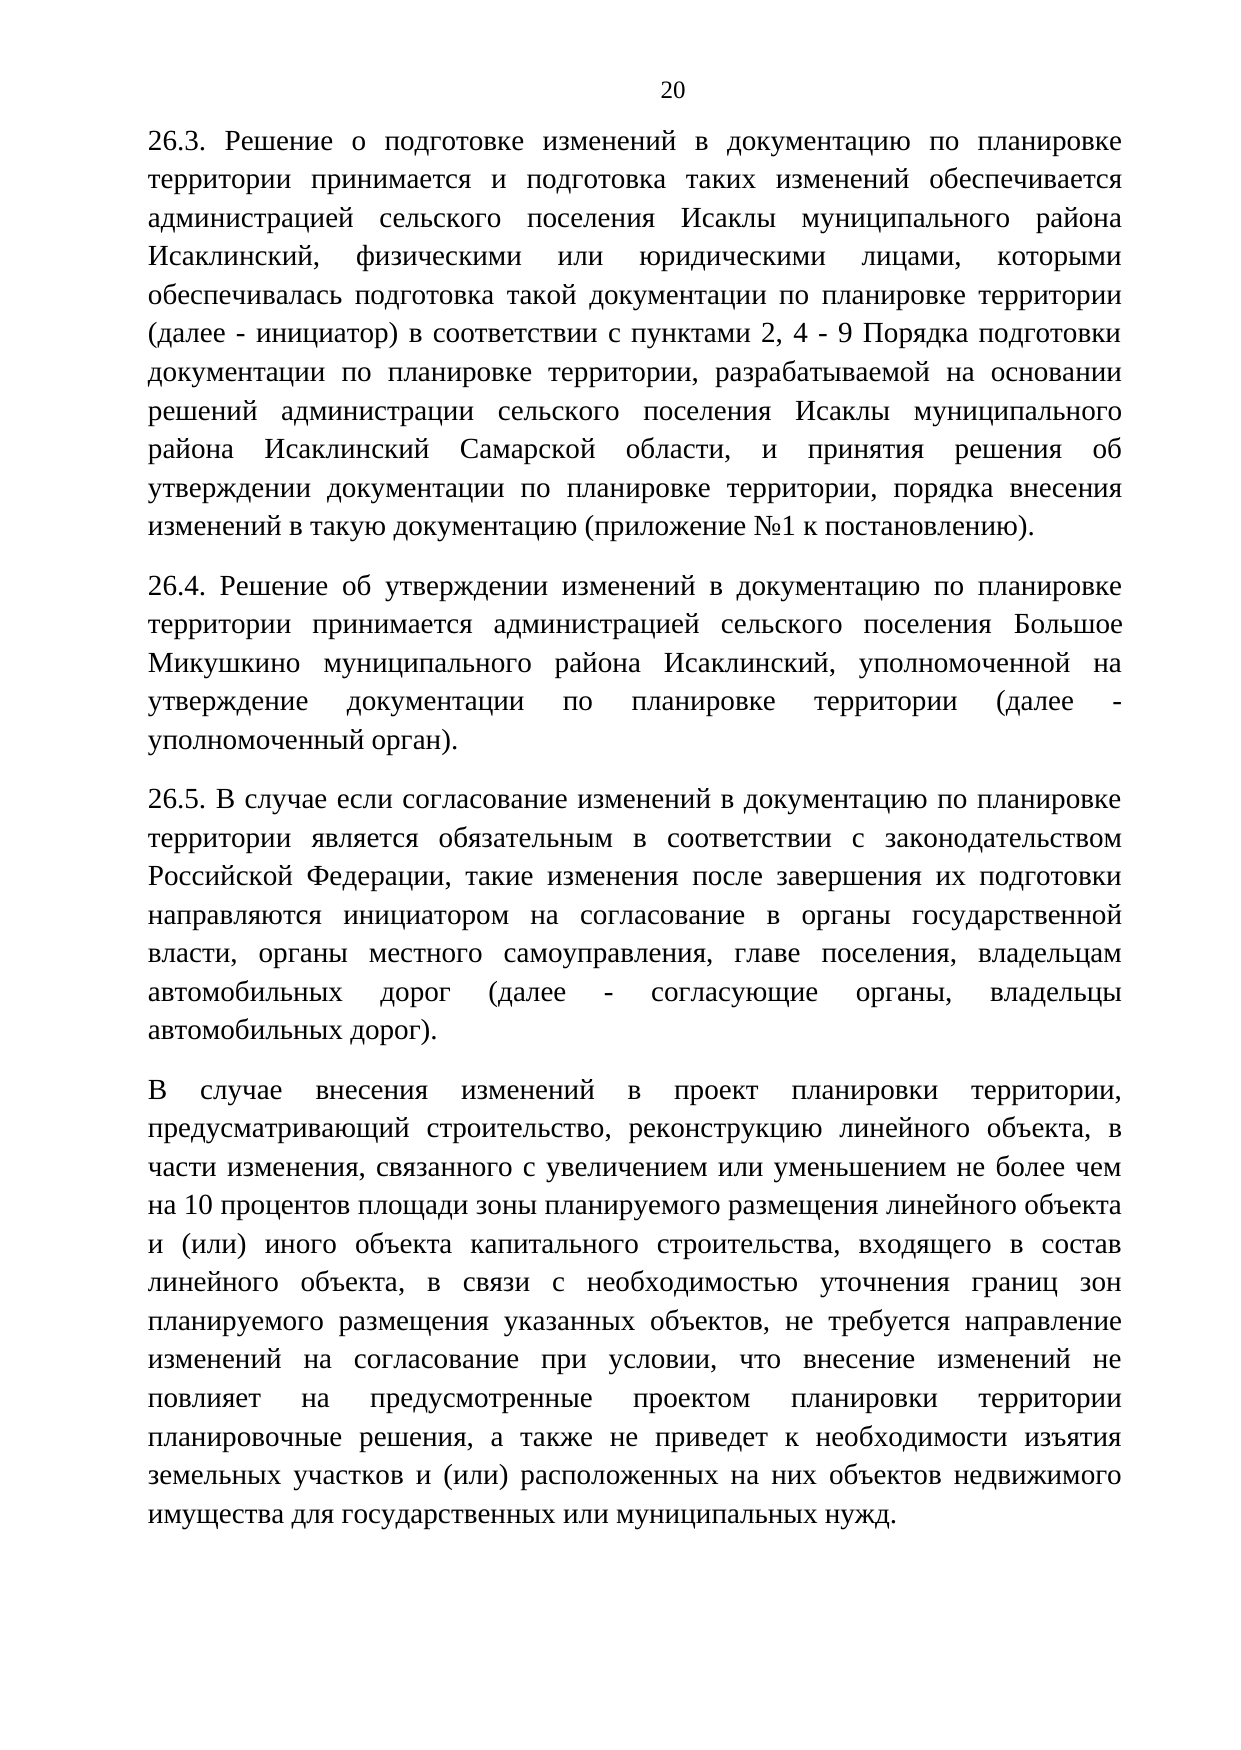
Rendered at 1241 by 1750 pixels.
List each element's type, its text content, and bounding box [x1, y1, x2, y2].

text 26.4. Решение об утверждении изменений в документацию по планировке территории принимается администрацией сельского поселения Большое Микушкино муниципального района Исаклинский, уполномоченной на утверждение документации по планировке территории (далее - уполномоченный орган). [148, 568, 1123, 755]
text 26.3. Решение о подготовке изменений в документацию по планировке территории принимается и подготовка таких изменений обеспечивается администрацией сельского поселения Исаклы муниципального района Исаклинский, физическими или юридическими лицами, которыми обеспечивалась подготовка такой документации по планировке территории (далее - инициатор) в соответствии с пунктами 2, 4 - 9 Порядка подготовки документации по планировке территории, разрабатываемой на основании решений администрации сельского поселения Исаклы муниципального района Исаклинский Самарской области, и принятия решения об утверждении документации по планировке территории, порядка внесения изменений в такую документацию (приложение №1 к постановлению). [148, 123, 1123, 542]
text В случае внесения изменений в проект планировки территории, предусматривающий строительство, реконструкцию линейного объекта, в части изменения, связанного с увеличением или уменьшением не более чем на 10 процентов площади зоны планируемого размещения линейного объекта и (или) иного объекта капитального строительства, входящего в состав линейного объекта, в связи с необходимостью уточнения границ зон планируемого размещения указанных объектов, не требуется направление изменений на согласование при условии, что внесение изменений не повлияет на предусмотренные проектом планировки территории планировочные решения, а также не приведет к необходимости изъятия земельных участков и (или) расположенных на них объектов недвижимого имущества для государственных или муниципальных нужд. [148, 1072, 1123, 1529]
text 26.5. В случае если согласование изменений в документацию по планировке территории является обязательным в соответствии с законодательством Российской Федерации, такие изменения после завершения их подготовки направляются инициатором на согласование в органы государственной власти, органы местного самоуправления, главе поселения, владельцам автомобильных дорог (далее - согласующие органы, владельцы автомобильных дорог). [148, 781, 1123, 1046]
